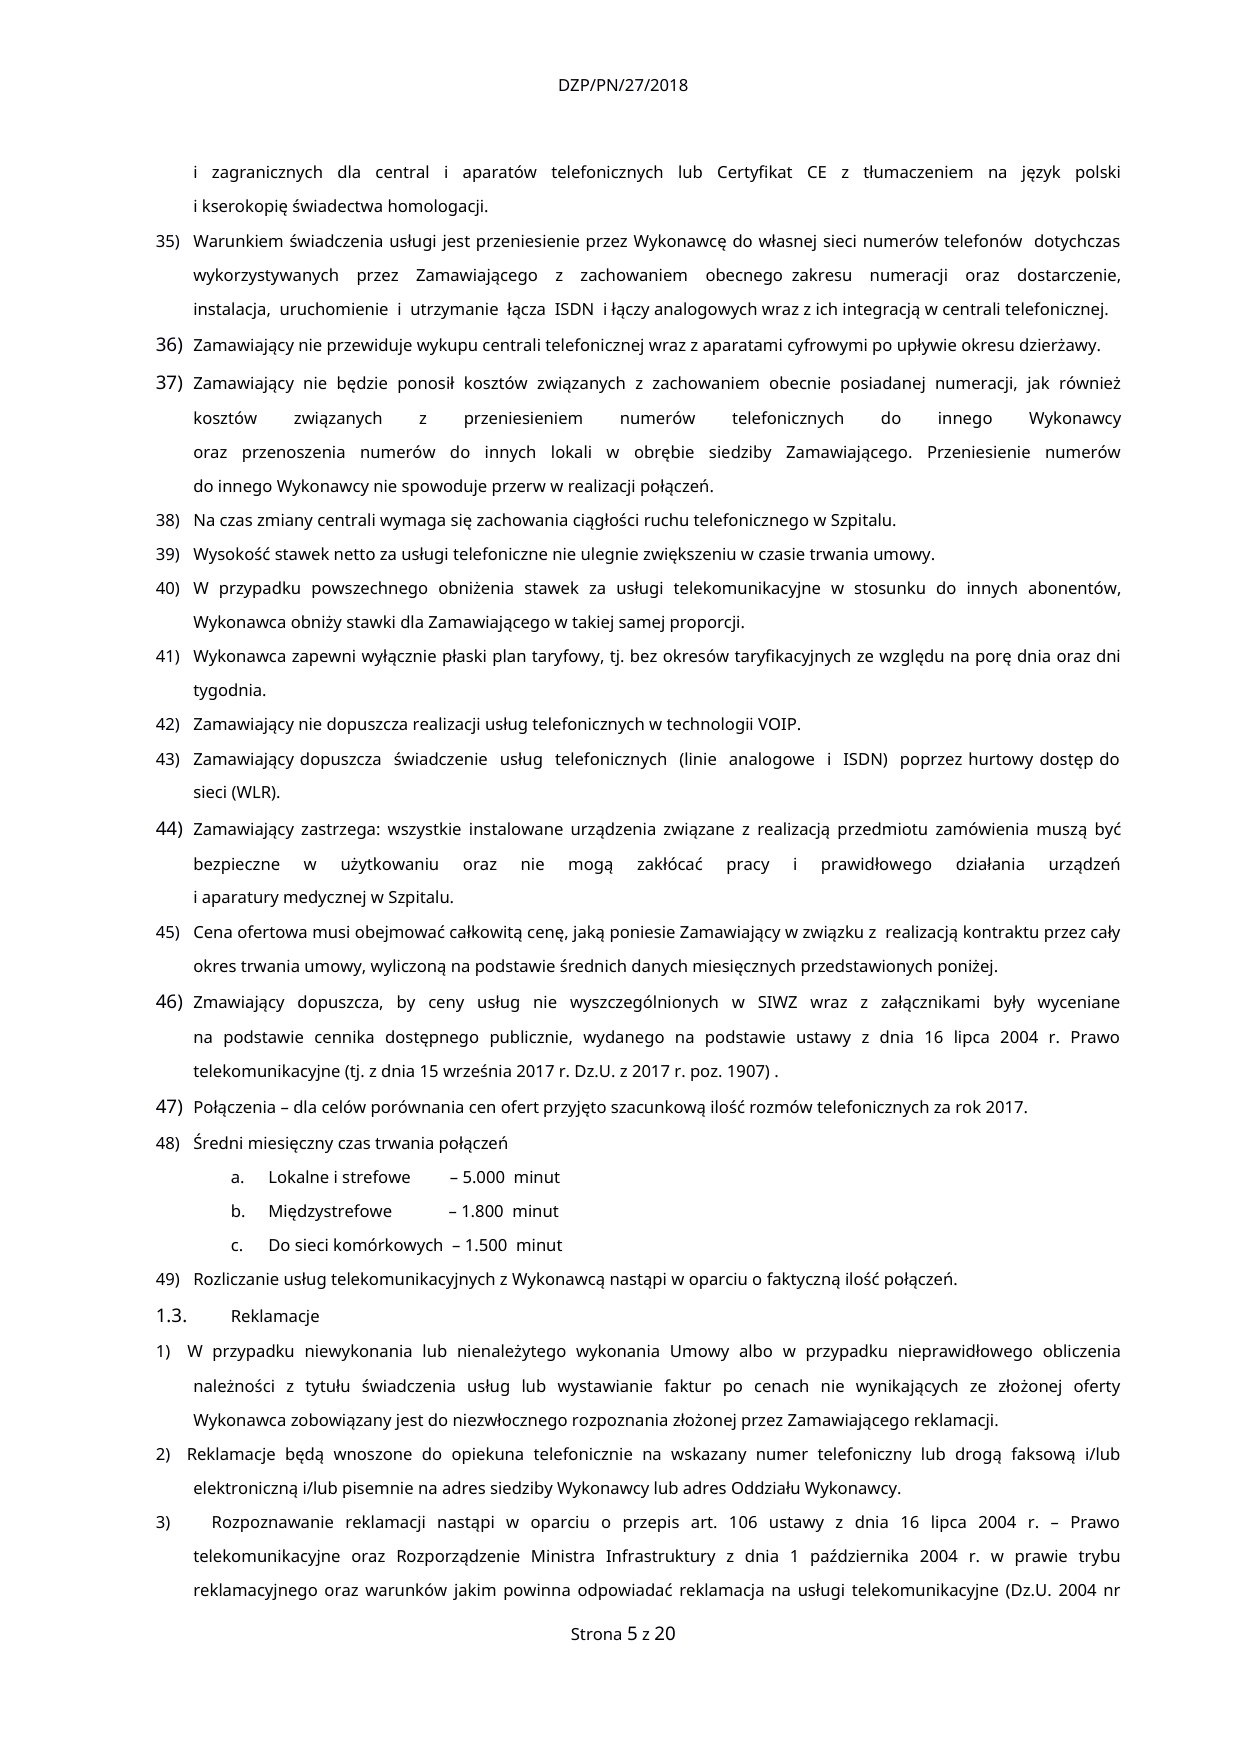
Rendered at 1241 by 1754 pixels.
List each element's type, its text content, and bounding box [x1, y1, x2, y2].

list Zamawiający nie będzie ponosił kosztów związanych z zachowaniem obecnie posiadanej numeracji, jak również kosztów związanych z przeniesieniem numerów telefonicznych do innego Wykonawcy oraz przenoszenia numerów do innych lokali w obrębie siedziby Zamawiającego. Przeniesienie numerów do innego Wykonawcy nie spowoduje przerw w realizacji połączeń. [156, 369, 1122, 497]
list Do sieci komórkowych – 1.500 minut [231, 1234, 1122, 1256]
list Międzystrefowe – 1.800 minut [231, 1200, 1122, 1222]
list W przypadku niewykonania lub nienależytego wykonania Umowy albo w przypadku nieprawidłowego obliczenia należności z tytułu świadczenia usług lub wystawianie faktur po cenach nie wynikających ze złożonej oferty Wykonawca zobowiązany jest do niezwłocznego rozpoznania złożonej przez Zamawiającego reklamacji. [156, 1340, 1122, 1431]
list Wysokość stawek netto za usługi telefoniczne nie ulegnie zwiększeniu w czasie trwania umowy. [156, 543, 1122, 565]
list Zamawiający nie dopuszcza realizacji usług telefonicznych w technologii VOIP. [156, 713, 1122, 736]
list Cena ofertowa musi obejmować całkowitą cenę, jaką poniesie Zamawiający w związku z realizacją kontraktu przez cały okres trwania umowy, wyliczoną na podstawie średnich danych miesięcznych przedstawionych poniżej. [156, 920, 1122, 977]
list Połączenia – dla celów porównania cen ofert przyjęto szacunkową ilość rozmów telefonicznych za rok 2017. [156, 1093, 1122, 1119]
list Rozliczanie usług telekomunikacyjnych z Wykonawcą nastąpi w oparciu o faktyczną ilość połączeń. [156, 1268, 1122, 1291]
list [156, 1510, 1122, 1601]
list Reklamacje [156, 1302, 1122, 1327]
list Zamawiający zastrzega: wszystkie instalowane urządzenia związane z realizacją przedmiotu zamówienia muszą być bezpieczne w użytkowaniu oraz nie mogą zakłócać pracy i prawidłowego działania urządzeń i aparatury medycznej w Szpitalu. [156, 815, 1122, 909]
list Wykonawca zapewni wyłącznie płaski plan taryfowy, tj. bez okresów taryfikacyjnych ze względu na porę dnia oraz dni tygodnia. [156, 645, 1122, 702]
list Reklamacje będą wnoszone do opiekuna telefonicznie na wskazany numer telefoniczny lub drogą faksową i/lub elektroniczną i/lub pisemnie na adres siedziby Wykonawcy lub adres Oddziału Wykonawcy. [156, 1442, 1122, 1499]
list Średni miesięczny czas trwania połączeń [156, 1132, 1122, 1154]
list Zamawiający dopuszcza świadczenie usług telefonicznych (linie analogowe i ISDN) poprzez hurtowy dostęp do sieci (WLR). [156, 747, 1122, 804]
list Warunkiem świadczenia usługi jest przeniesienie przez Wykonawcę do własnej sieci numerów telefonów dotychczas wykorzystywanych przez Zamawiającego z zachowaniem obecnego zakresu numeracji oraz dostarczenie, instalacja, uruchomienie i utrzymanie łącza ISDN i łączy analogowych wraz z ich integracją w centrali telefonicznej. [156, 229, 1122, 320]
list Zmawiający dopuszcza, by ceny usług nie wyszczególnionych w SIWZ wraz z załącznikami były wyceniane na podstawie cennika dostępnego publicznie, wydanego na podstawie ustawy z dnia 16 lipca 2004 r. Prawo telekomunikacyjne (tj. z dnia 15 września 2017 r. Dz.U. z 2017 r. poz. 1907) . [156, 988, 1122, 1082]
list W przypadku powszechnego obniżenia stawek za usługi telekomunikacyjne w stosunku do innych abonentów, Wykonawca obniży stawki dla Zamawiającego w takiej samej proporcji. [156, 577, 1122, 633]
list Na czas zmiany centrali wymaga się zachowania ciągłości ruchu telefonicznego w Szpitalu. [156, 509, 1122, 531]
list Lokalne i strefowe – 5.000 minut [231, 1166, 1122, 1188]
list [156, 161, 1122, 218]
list Zamawiający nie przewiduje wykupu centrali telefonicznej wraz z aparatami cyfrowymi po upływie okresu dzierżawy. [156, 331, 1122, 357]
